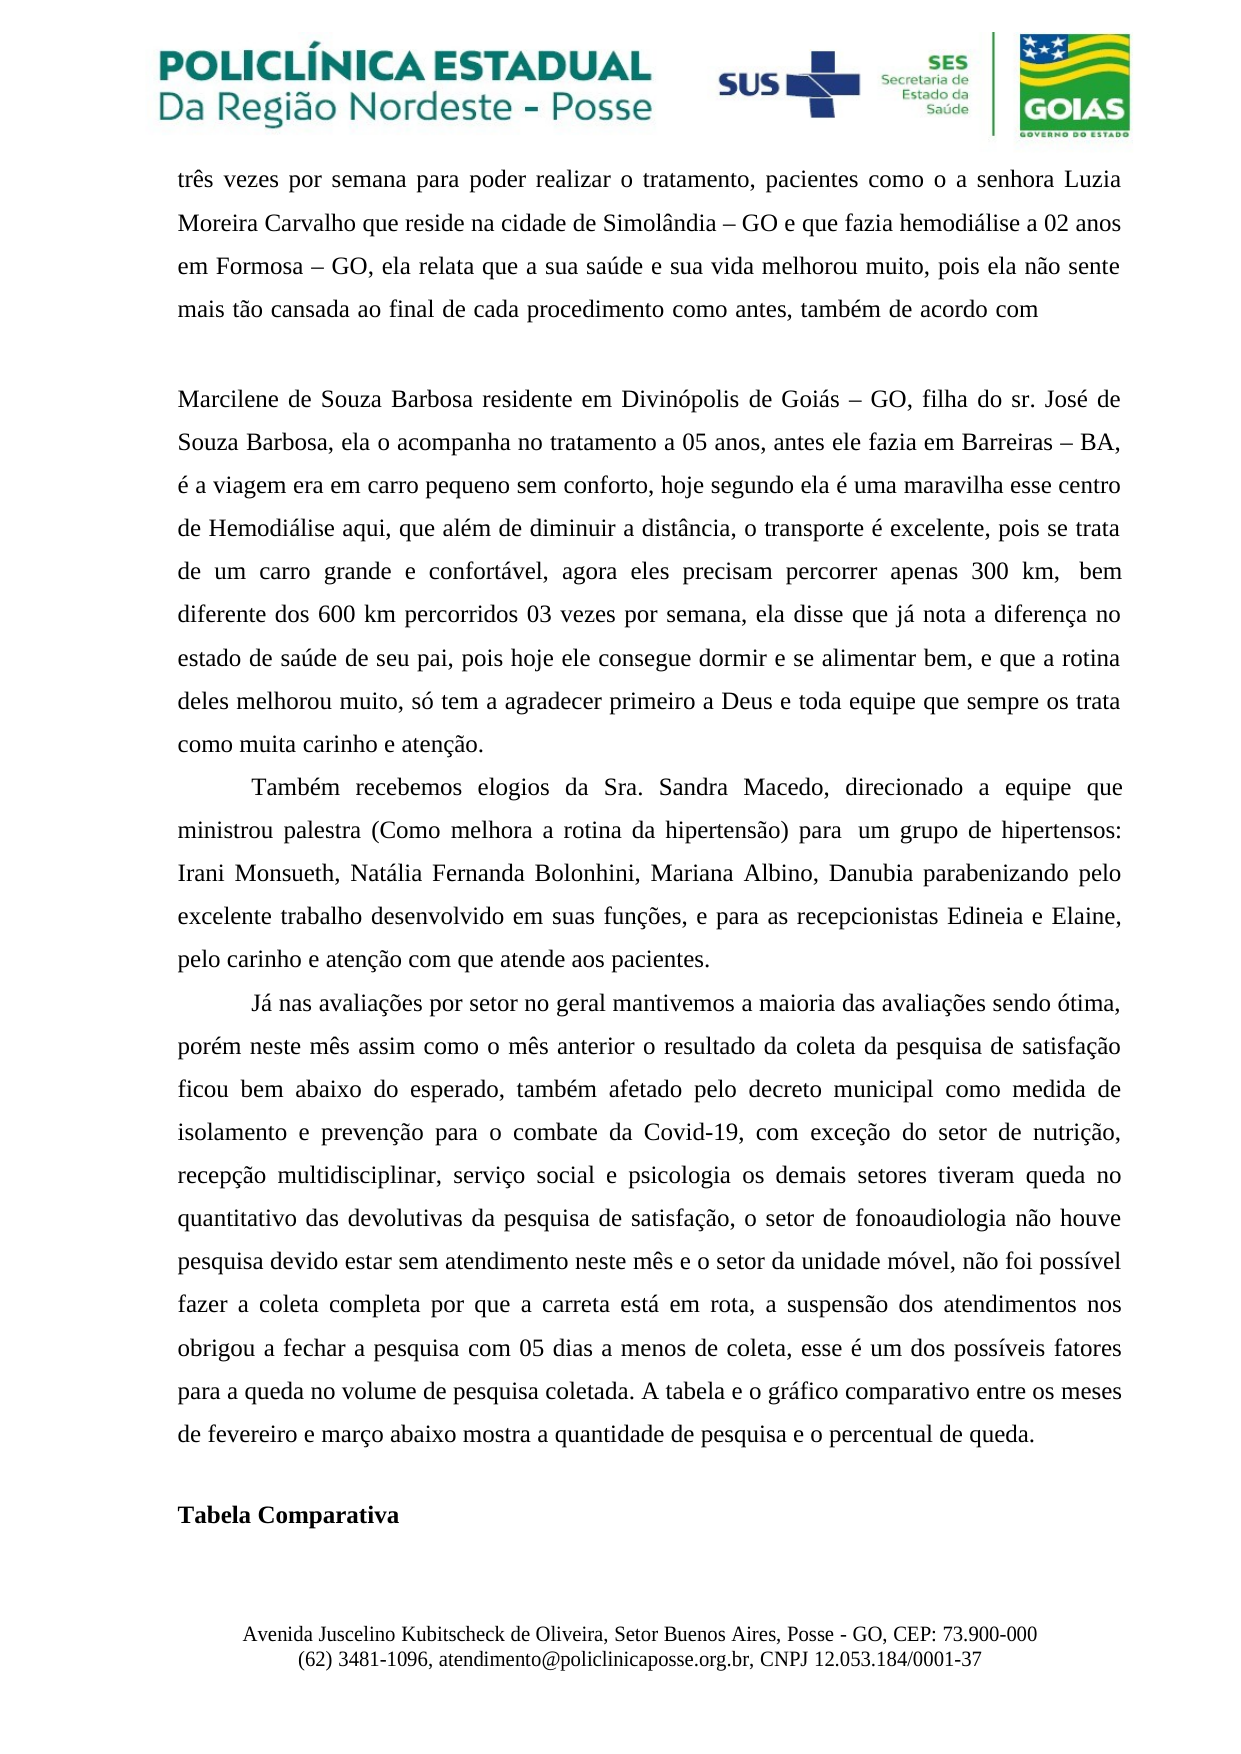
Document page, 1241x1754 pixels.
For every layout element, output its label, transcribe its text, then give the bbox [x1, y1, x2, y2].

picture [145, 32, 1134, 153]
text Também recebemos elogios da Sra. Sandra Macedo, direcionado a equipe que ministrou palestra (Como melhora a rotina da hipertensão) para um grupo de hipertensos: Irani Monsueth, Natália Fernanda Bolonhini, Mariana Albino, Danubia parabenizando pelo excelente trabalho desenvolvido em suas funções, e para as recepcionistas Edineia e Elaine, pelo carinho e atenção com que atende aos pacientes. [177, 772, 1123, 973]
text Já nas avaliações por setor no geral mantivemos a maioria das avaliações sendo ótima, porém neste mês assim como o mês anterior o resultado da coleta da pesquisa de satisfação ficou bem abaixo do esperado, também afetado pelo decreto municipal como medida de isolamento e prevenção para o combate da Covid-19, com exceção do setor de nutrição, recepção multidisciplinar, serviço social e psicologia os demais setores tiveram queda no quantitativo das devolutivas da pesquisa de satisfação, o setor de fonoaudiologia não houve pesquisa devido estar sem atendimento neste mês e o setor da unidade móvel, não foi possível fazer a coleta completa por que a carreta está em rota, a suspensão dos atendimentos nos obrigou a fechar a pesquisa com 05 dias a menos de coleta, esse é um dos possíveis fatores para a queda no volume de pesquisa coletada. A tabela e o gráfico comparativo entre os meses de fevereiro e março abaixo mostra a quantidade de pesquisa e o percentual de queda. [177, 988, 1123, 1448]
subtitle Tabela Comparativa [177, 1500, 1134, 1528]
text Marcilene de Souza Barbosa residente em Divinópolis de Goiás – GO, filha do sr. José de Souza Barbosa, ela o acompanha no tratamento a 05 anos, antes ele fazia em Barreiras – BA, é a viagem era em carro pequeno sem conforto, hoje segundo ela é uma maravilha esse centro de Hemodiálise aqui, que além de diminuir a distância, o transporte é excelente, pois se trata de um carro grande e confortável, agora eles precisam percorrer apenas 300 km, bem diferente dos 600 km percorridos 03 vezes por semana, ela disse que já nota a diferença no estado de saúde de seu pai, pois hoje ele consegue dormir e se alimentar bem, e que a rotina deles melhorou muito, só tem a agradecer primeiro a Deus e toda equipe que sempre os trata como muita carinho e atenção. [177, 384, 1122, 758]
